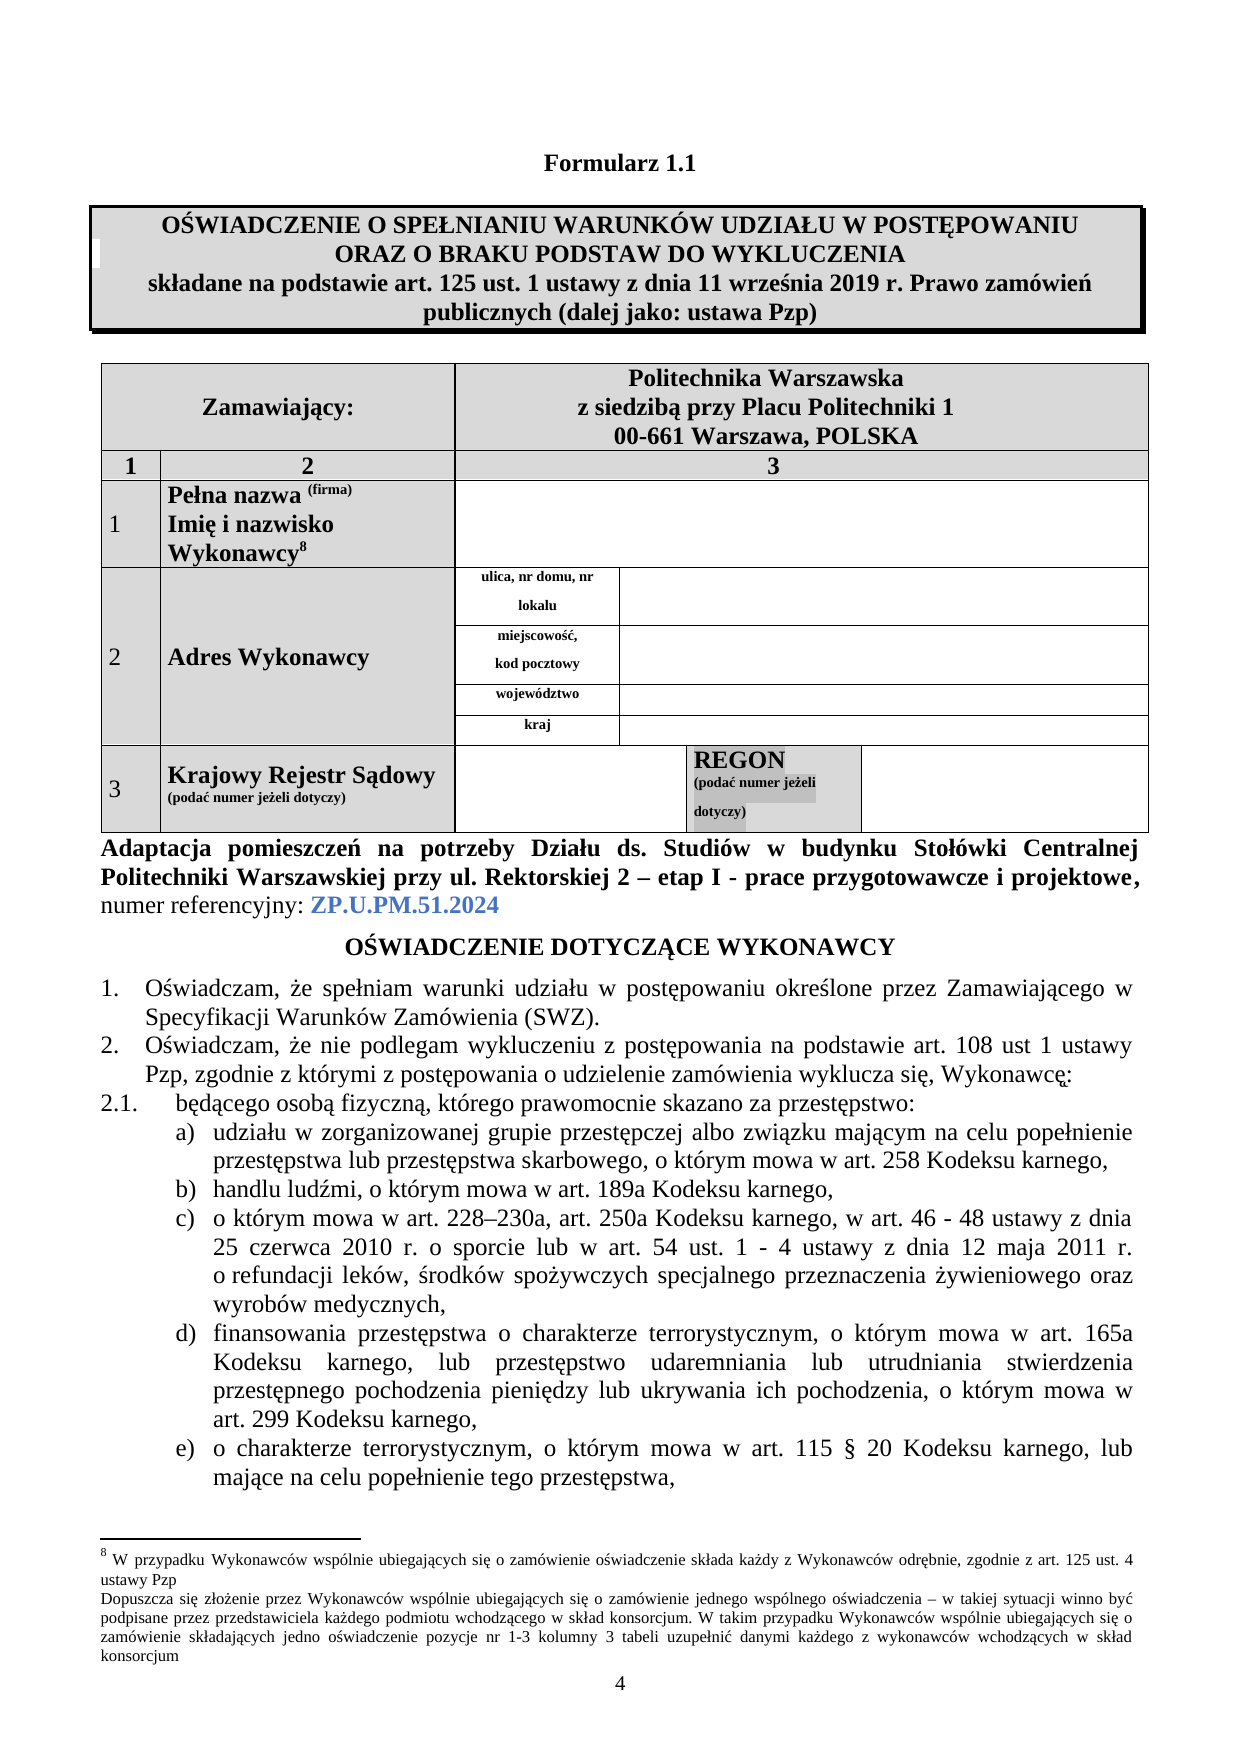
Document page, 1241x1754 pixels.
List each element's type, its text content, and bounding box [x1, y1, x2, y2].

list o charakterze terrorystycznym, o którym mowa w art. 115 § 20 Kodeksu karnego, lub mające na celu popełnienie tego przestępstwa, [175, 1433, 1134, 1490]
table_cell 1 [102, 451, 160, 479]
table_cell 2 [161, 451, 454, 479]
text 2.1. będącego osobą fizyczną, którego prawomocnie skazano za przestępstwo: [100, 1088, 1134, 1117]
table_cell [456, 746, 686, 832]
list Oświadczam, że nie podlegam wykluczeniu z postępowania na podstawie art. 108 ust 1 ustawy Pzp, zgodnie z którymi z postępowania o udzielenie zamówienia wyklucza się, Wykonawcę̨: [100, 1030, 1134, 1088]
table_cell 2 [102, 568, 160, 744]
table_cell ulica, nr domu, nr lokalu [456, 568, 619, 625]
text OŚWIADCZENIE O SPEŁNIANIU WARUNKÓW UDZIAŁU W POSTĘPOWANIU [92, 208, 1140, 239]
table_cell Krajowy Rejestr Sądowy (podać numer jeżeli dotyczy) [161, 746, 454, 832]
table_cell [620, 626, 1148, 684]
list o którym mowa w art. 228–230a, art. 250a Kodeksu karnego, w art. 46 - 48 ustawy z dnia 25 czerwca 2010 r. o sporcie lub w art. 54 ust. 1 - 4 ustawy z dnia 12 maja 2011 r. o refundacji leków, środków spożywczych specjalnego przeznaczenia żywieniowego oraz wyrobów medycznych, [175, 1203, 1134, 1318]
text ORAZ O BRAKU PODSTAW DO WYKLUCZENIA [100, 239, 1140, 263]
list handlu ludźmi, o którym mowa w art. 189a Kodeksu karnego, [175, 1174, 1134, 1203]
table_cell 3 [456, 451, 1148, 479]
table_cell miejscowość, kod pocztowy [456, 626, 619, 684]
table_cell Adres Wykonawcy [161, 568, 454, 744]
table_cell 3 [102, 746, 160, 832]
table_cell [620, 568, 1148, 625]
table_cell kraj [456, 716, 619, 744]
table_cell [456, 481, 1148, 567]
table_cell [620, 716, 1148, 744]
table_header Politechnika Warszawska z siedzibą przy Placu Politechniki 1 00-661 Warszawa, POLSKA [456, 364, 1148, 450]
table_cell [620, 685, 1148, 714]
table_cell Pełna nazwa (firma) Imię i nazwisko Wykonawcy [161, 481, 454, 567]
text składane na podstawie art. 125 ust. 1 ustawy z dnia 11 września 2019 r. Prawo zamówień publicznych (dalej jako: ustawa Pzp) [92, 263, 1140, 328]
table_cell REGON (podać numer jeżeli dotyczy) [746, 746, 861, 832]
text OŚWIADCZENIE DOTYCZĄCE WYKONAWCY [100, 932, 1140, 960]
text Adaptacja pomieszczeń na potrzeby Działu ds. Studiów w budynku Stołówki Centralnej Politechniki Warszawskiej przy ul. Rektorskiej 2 – etap I - prace przygotowawcze i projektowe, numer referencyjny: ZP.U.PM.51.2024 [100, 833, 1140, 919]
list Oświadczam, że spełniam warunki udziału w postępowaniu określone przez Zamawiającego w Specyfikacji Warunków Zamówienia (SWZ). [100, 973, 1134, 1030]
table_cell województwo [456, 685, 619, 714]
list finansowania przestępstwa o charakterze terrorystycznym, o którym mowa w art. 165a Kodeksu karnego, lub przestępstwo udaremniania lub utrudniania stwierdzenia przestępnego pochodzenia pieniędzy lub ukrywania ich pochodzenia, o którym mowa w art. 299 Kodeksu karnego, [175, 1318, 1134, 1433]
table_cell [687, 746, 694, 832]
table_cell 1 [102, 481, 160, 567]
list udziału w zorganizowanej grupie przestępczej albo związku mającym na celu popełnienie przestępstwa lub przestępstwa skarbowego, o którym mowa w art. 258 Kodeksu karnego, [175, 1117, 1134, 1174]
text Formularz 1.1 [100, 148, 1140, 176]
table_header Zamawiający: [102, 364, 454, 450]
table_cell [862, 746, 1148, 832]
